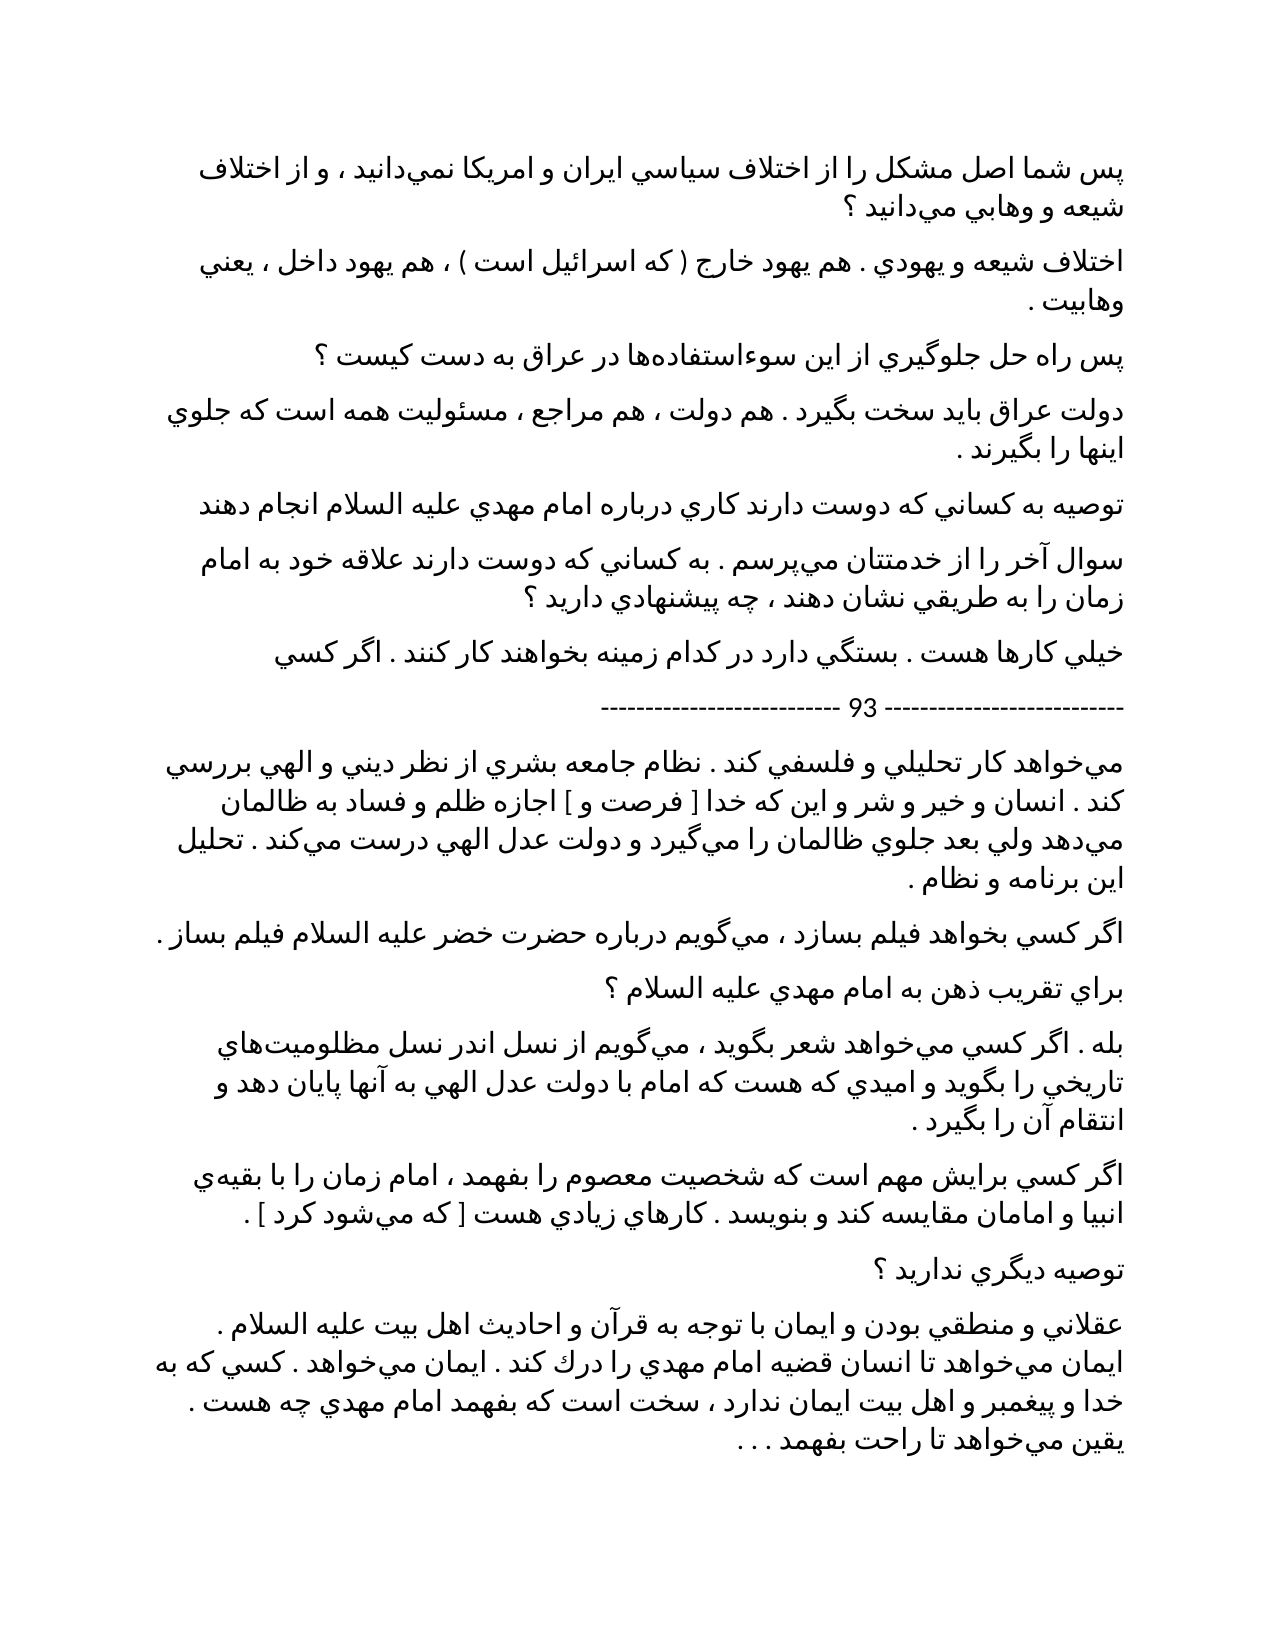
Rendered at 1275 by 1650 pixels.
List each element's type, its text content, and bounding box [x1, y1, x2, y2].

text توصيه به كساني كه دوست دارند كاري درباره امام مهدي عليه السلام انجام دهند [150, 486, 1125, 521]
text --------------------------- 93 --------------------------- [150, 689, 1125, 725]
text بله . اگر كسي مي‌خواهد شعر بگويد ، مي‌گويم از نسل اندر نسل مظلوميت‌هاي تاريخي را بگويد و اميدي كه هست كه امام با دولت عدل الهي به آنها پايان دهد و انتقام آن را بگيرد . [150, 1025, 1125, 1138]
text اگر كسي برايش مهم است كه شخصيت معصوم را بفهمد ، امام زمان را با بقيه‌ي انبيا و امامان مقايسه كند و بنويسد . كارهاي زيادي هست [ كه مي‌شود كرد ] . [150, 1157, 1125, 1231]
text توصيه ديگري نداريد ؟ [150, 1251, 1125, 1286]
text پس شما اصل مشكل را از اختلاف سياسي ايران و امريكا نمي‌دانيد ، و از اختلاف شيعه و وهابي مي‌دانيد ؟ [150, 150, 1125, 224]
text اختلاف شيعه و يهودي . هم يهود خارج ( كه اسرائيل است ) ، هم يهود داخل ، يعني وهابيت . [150, 243, 1125, 318]
text خيلي كارها هست . بستگي دارد در كدام زمينه بخواهند كار كنند . اگر كسي [150, 634, 1125, 670]
text سوال آخر را از خدمتتان مي‌پرسم . به كساني كه دوست دارند علاقه خود به امام زمان را به طريقي نشان دهند ، چه پيشنهادي داريد ؟ [150, 541, 1125, 615]
text عقلاني و منطقي بودن و ايمان با توجه به قرآن و احاديث اهل بيت عليه السلام . ايمان مي‌خواهد تا انسان قضيه امام مهدي را درك كند . ايمان مي‌خواهد . كسي كه به خدا و پيغمبر و اهل بيت ايمان ندارد ، سخت است كه بفهمد امام مهدي چه هست . يقين مي‌خواهد تا راحت بفهمد . . . [150, 1306, 1125, 1457]
text مي‌خواهد كار تحليلي و فلسفي كند . نظام جامعه بشري از نظر ديني و الهي بررسي كند . انسان و خير و شر و اين كه خدا [ فرصت و ] اجازه ظلم و فساد به ظالمان مي‌دهد ولي بعد جلوي ظالمان را مي‌گيرد و دولت عدل الهي درست مي‌كند . تحليل اين برنامه و نظام . [150, 744, 1125, 896]
text براي تقريب ذهن به امام مهدي عليه السلام ؟ [150, 970, 1125, 1006]
text پس راه حل جلوگيري از اين سوءاستفاده‌ها در عراق به دست كيست ؟ [150, 337, 1125, 373]
text اگر كسي بخواهد فيلم بسازد ، مي‌گويم درباره حضرت خضر عليه السلام فيلم بساز . [150, 915, 1125, 951]
text دولت عراق بايد سخت بگيرد . هم دولت ، هم مراجع ، مسئوليت همه است كه جلوي اينها را بگيرند . [150, 392, 1125, 466]
